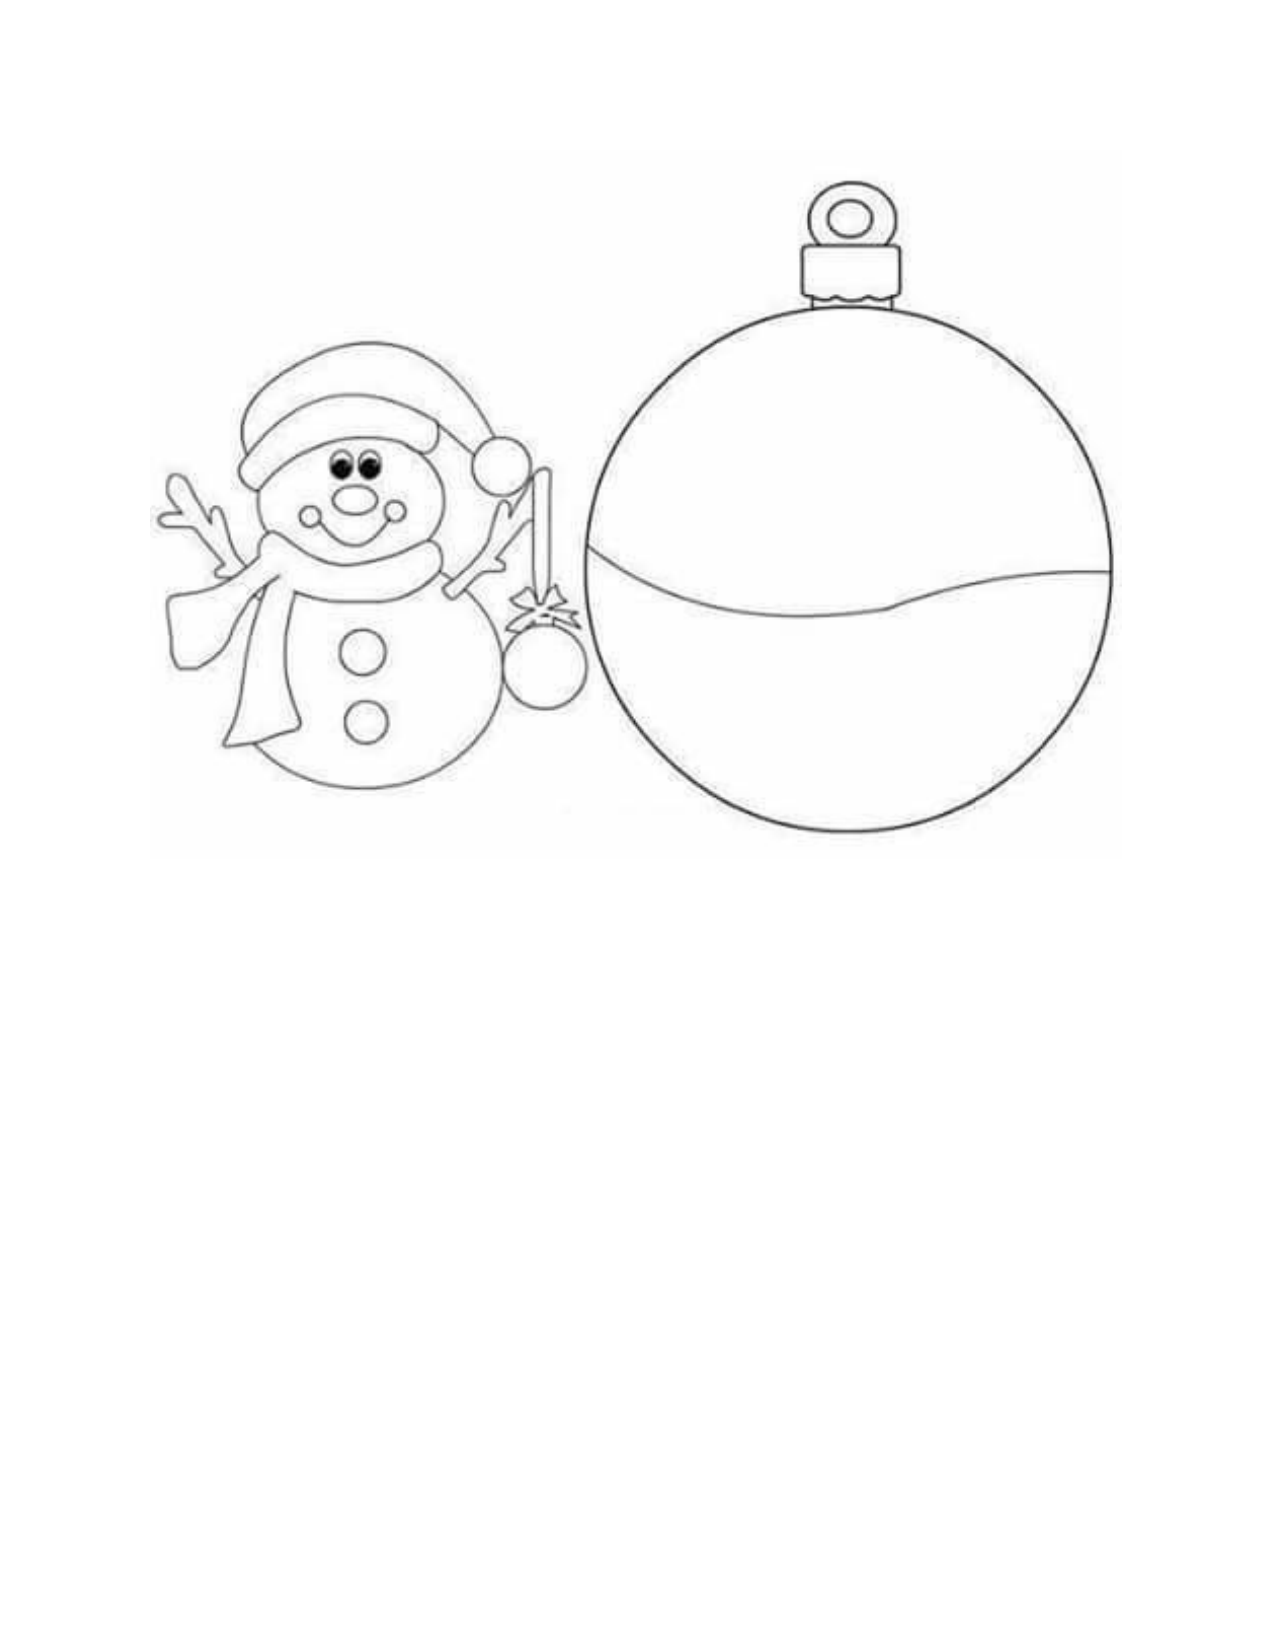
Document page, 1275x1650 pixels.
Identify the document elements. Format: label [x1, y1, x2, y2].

picture [150, 150, 1122, 859]
